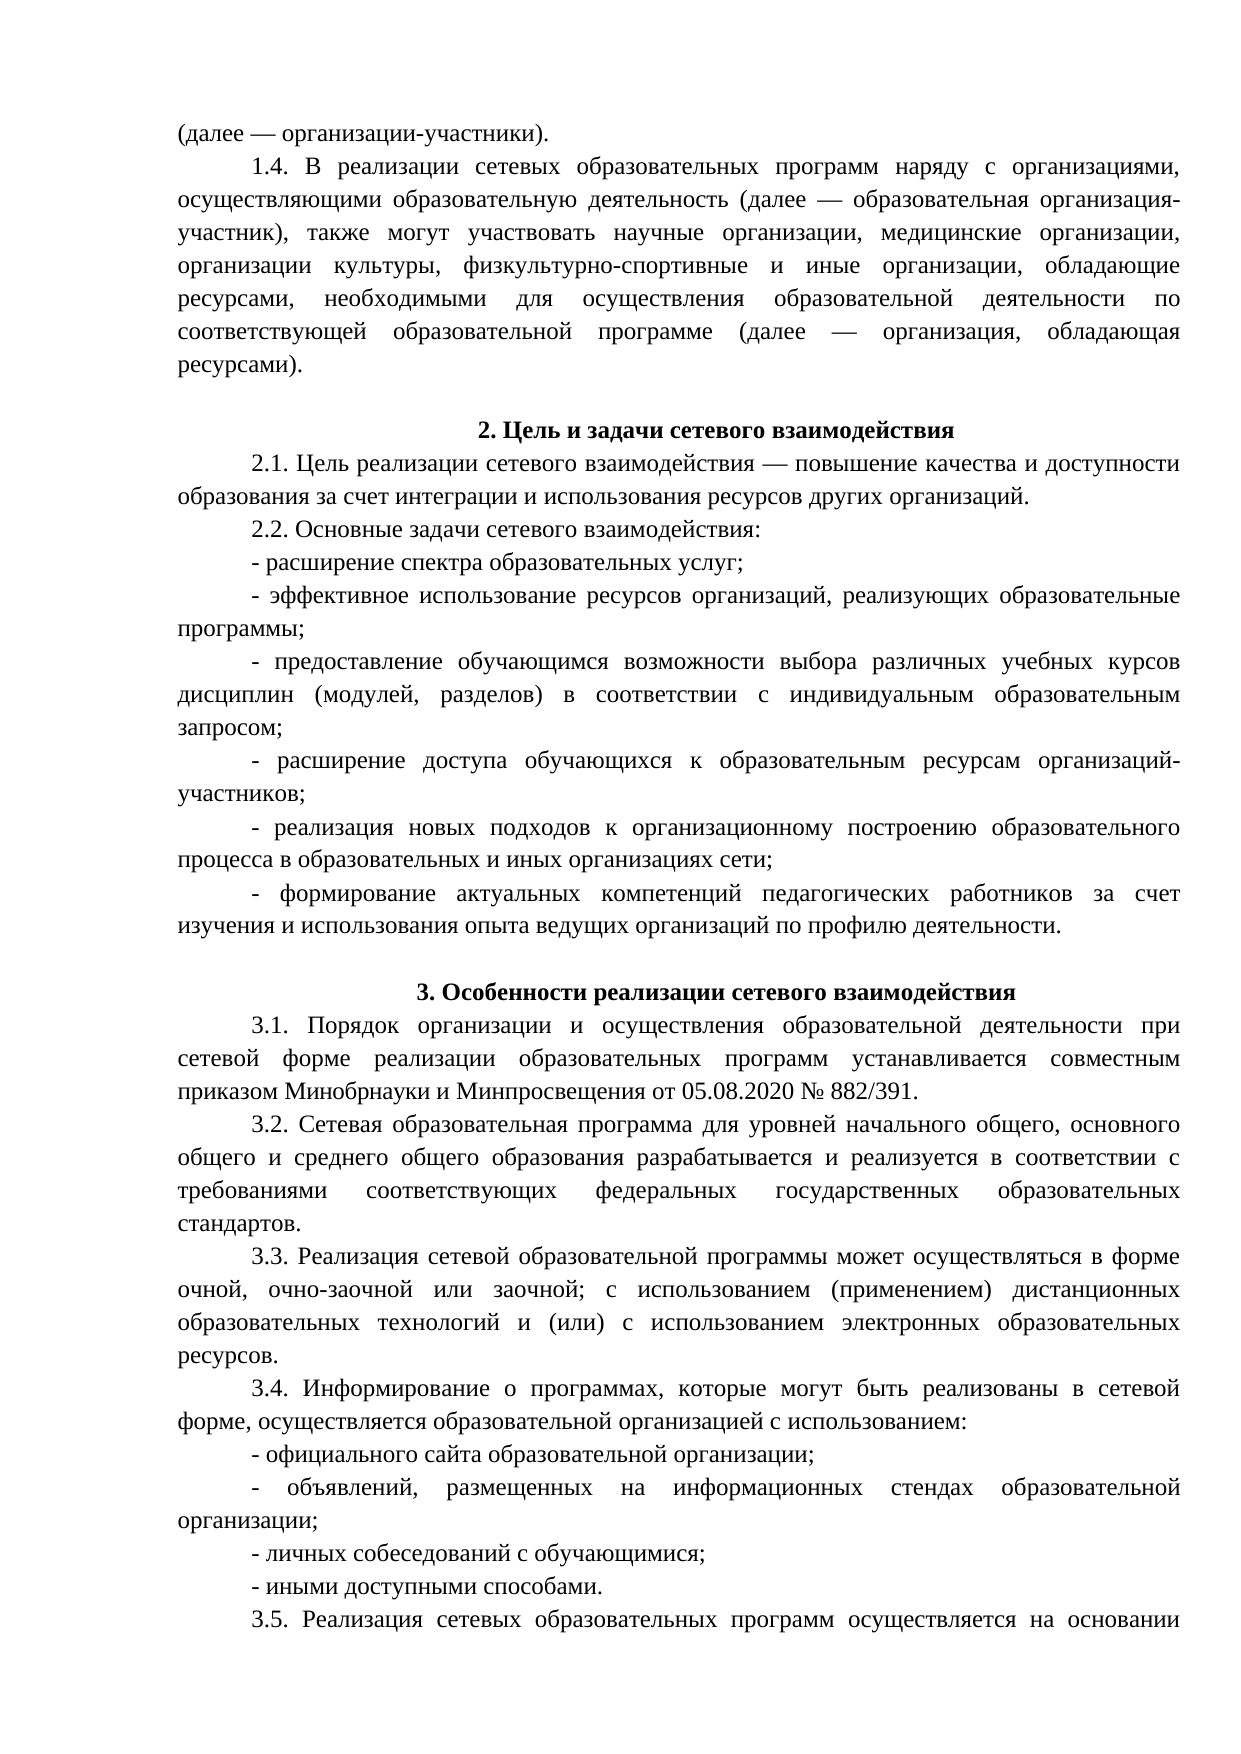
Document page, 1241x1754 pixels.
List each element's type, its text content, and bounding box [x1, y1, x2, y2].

text - предоставление обучающимся возможности выбора различных учебных курсов дисциплин (модулей, разделов) в соответствии с индивидуальным образовательным запросом; [177, 646, 1181, 741]
subtitle 3. Особенности реализации сетевого взаимодействия [177, 977, 1181, 1005]
text - личных собеседований с обучающимися; [177, 1538, 1181, 1567]
text - расширение спектра образовательных услуг; [177, 547, 1181, 576]
text - иными доступными способами. [177, 1571, 1181, 1600]
text - реализация новых подходов к организационному построению образовательного процесса в образовательных и иных организациях сети; [177, 812, 1181, 873]
text 3.4. Информирование о программах, которые могут быть реализованы в сетевой форме, осуществляется образовательной организацией с использованием: [177, 1373, 1181, 1435]
text - официального сайта образовательной организации; [177, 1439, 1181, 1468]
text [177, 1604, 1181, 1633]
text 1.4. В реализации сетевых образовательных программ наряду с организациями, осуществляющими образовательную деятельность (далее — образовательная организация-участник), также могут участвовать научные организации, медицинские организации, организации культуры, физкультурно-спортивные и иные организации, обладающие ресурсами, необходимыми для осуществления образовательной деятельности по соответствующей образовательной программе (далее — организация, обладающая ресурсами). [177, 151, 1181, 378]
text - формирование актуальных компетенций педагогических работников за счет изучения и использования опыта ведущих организаций по профилю деятельности. [177, 878, 1181, 939]
text 3.2. Сетевая образовательная программа для уровней начального общего, основного общего и среднего общего образования разрабатывается и реализуется в соответствии с требованиями соответствующих федеральных государственных образовательных стандартов. [177, 1109, 1181, 1237]
text 3.3. Реализация сетевой образовательной программы может осуществляться в форме очной, очно-заочной или заочной; с использованием (применением) дистанционных образовательных технологий и (или) с использованием электронных образовательных ресурсов. [177, 1241, 1181, 1369]
text 2.2. Основные задачи сетевого взаимодействия: [177, 514, 1181, 543]
text 3.1. Порядок организации и осуществления образовательной деятельности при сетевой форме реализации образовательных программ устанавливается совместным приказом Минобрнауки и Минпросвещения от 05.08.2020 № 882/391. [177, 1010, 1181, 1104]
text - расширение доступа обучающихся к образовательным ресурсам организаций-участников; [177, 746, 1181, 807]
text - эффективное использование ресурсов организаций, реализующих образовательные программы; [177, 580, 1181, 642]
text 2.1. Цель реализации сетевого взаимодействия — повышение качества и доступности образования за счет интеграции и использования ресурсов других организаций. [177, 448, 1181, 510]
text (далее — организации-участники). [177, 118, 1181, 147]
subtitle 2. Цель и задачи сетевого взаимодействия [251, 415, 1181, 444]
text - объявлений, размещенных на информационных стендах образовательной организации; [177, 1472, 1181, 1534]
